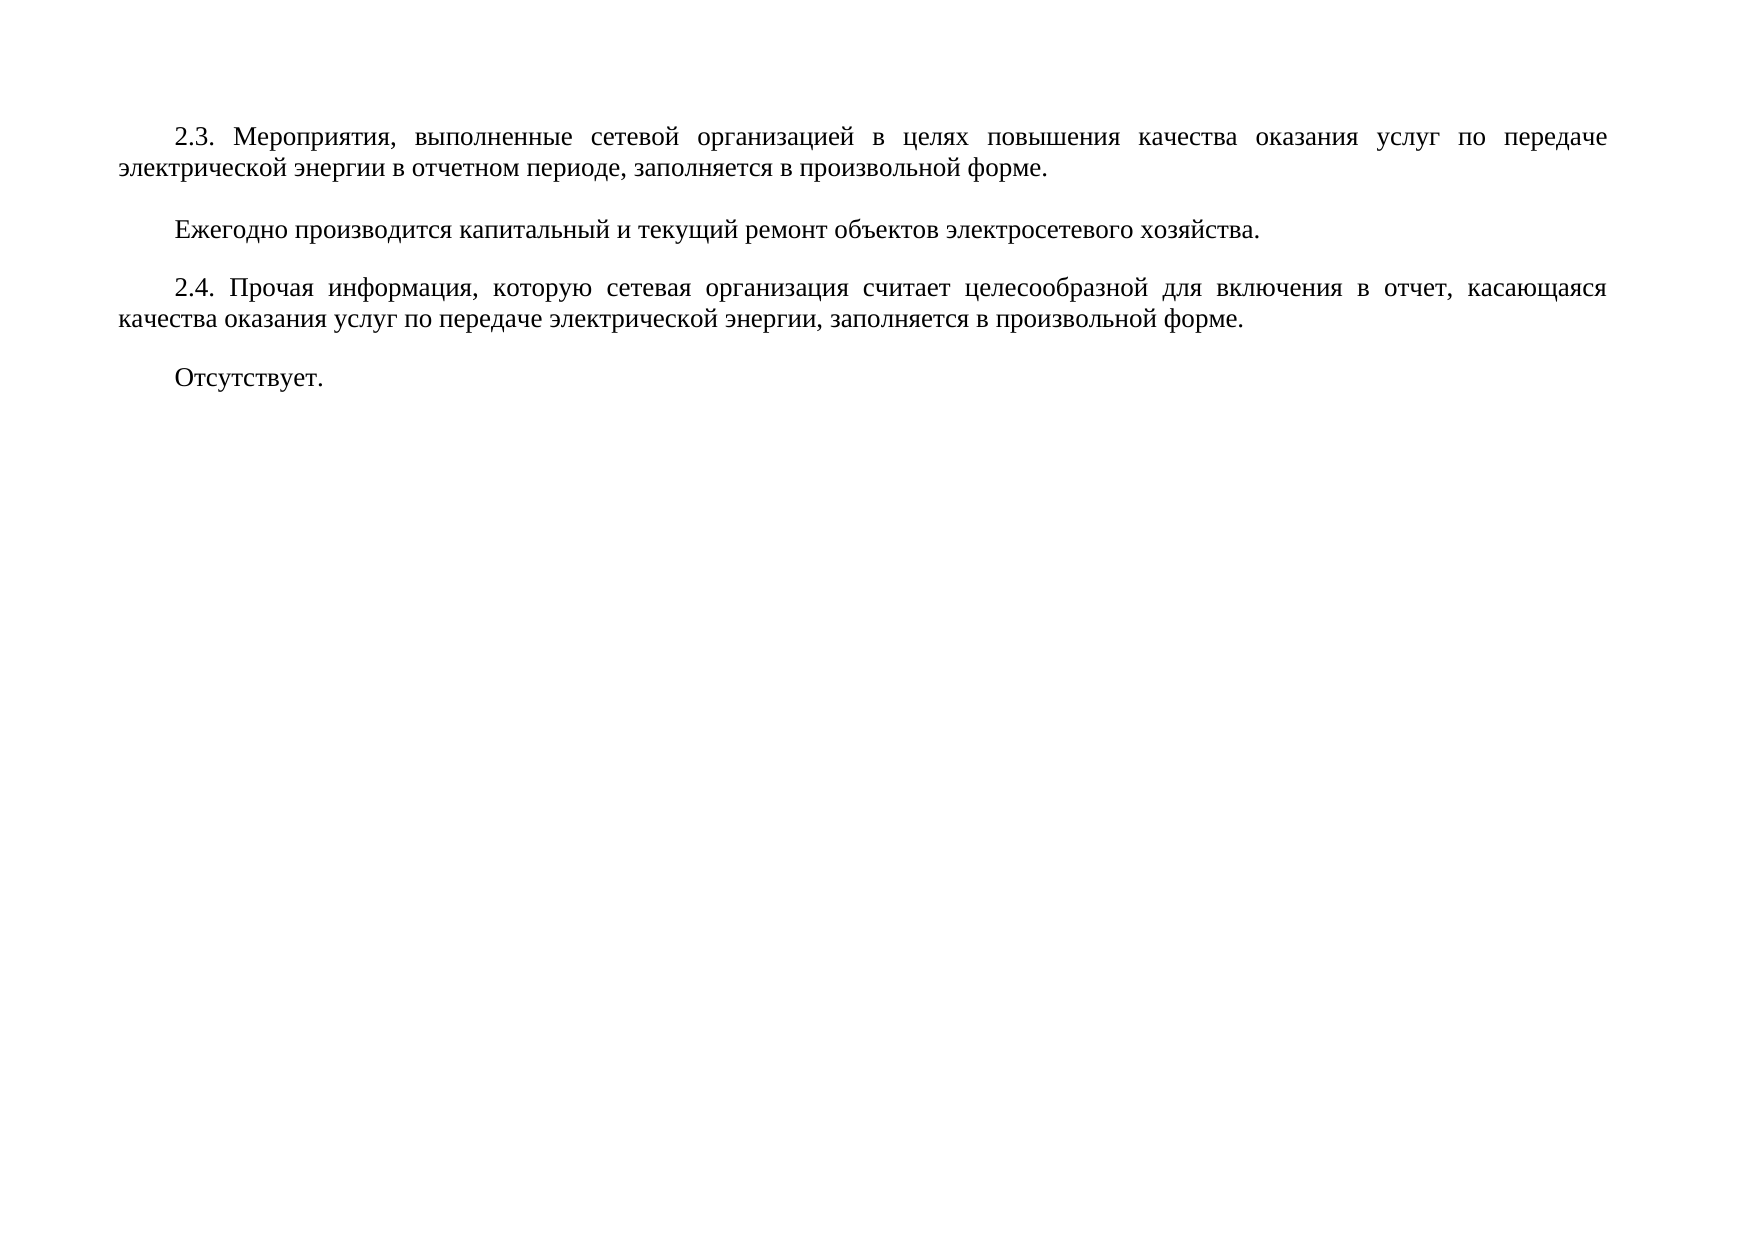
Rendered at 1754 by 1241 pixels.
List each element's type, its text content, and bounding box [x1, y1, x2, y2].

text 2.4. Прочая информация, которую сетевая организация считает целесообразной для включения в отчет, касающаяся качества оказания услуг по передаче электрической энергии, заполняется в произвольной форме. [118, 271, 1609, 334]
text Отсутствует. [118, 361, 1609, 392]
text 2.3. Мероприятия, выполненные сетевой организацией в целях повышения качества оказания услуг по передаче электрической энергии в отчетном периоде, заполняется в произвольной форме. [118, 120, 1609, 182]
text Ежегодно производится капитальный и текущий ремонт объектов электросетевого хозяйства. [118, 213, 1609, 244]
